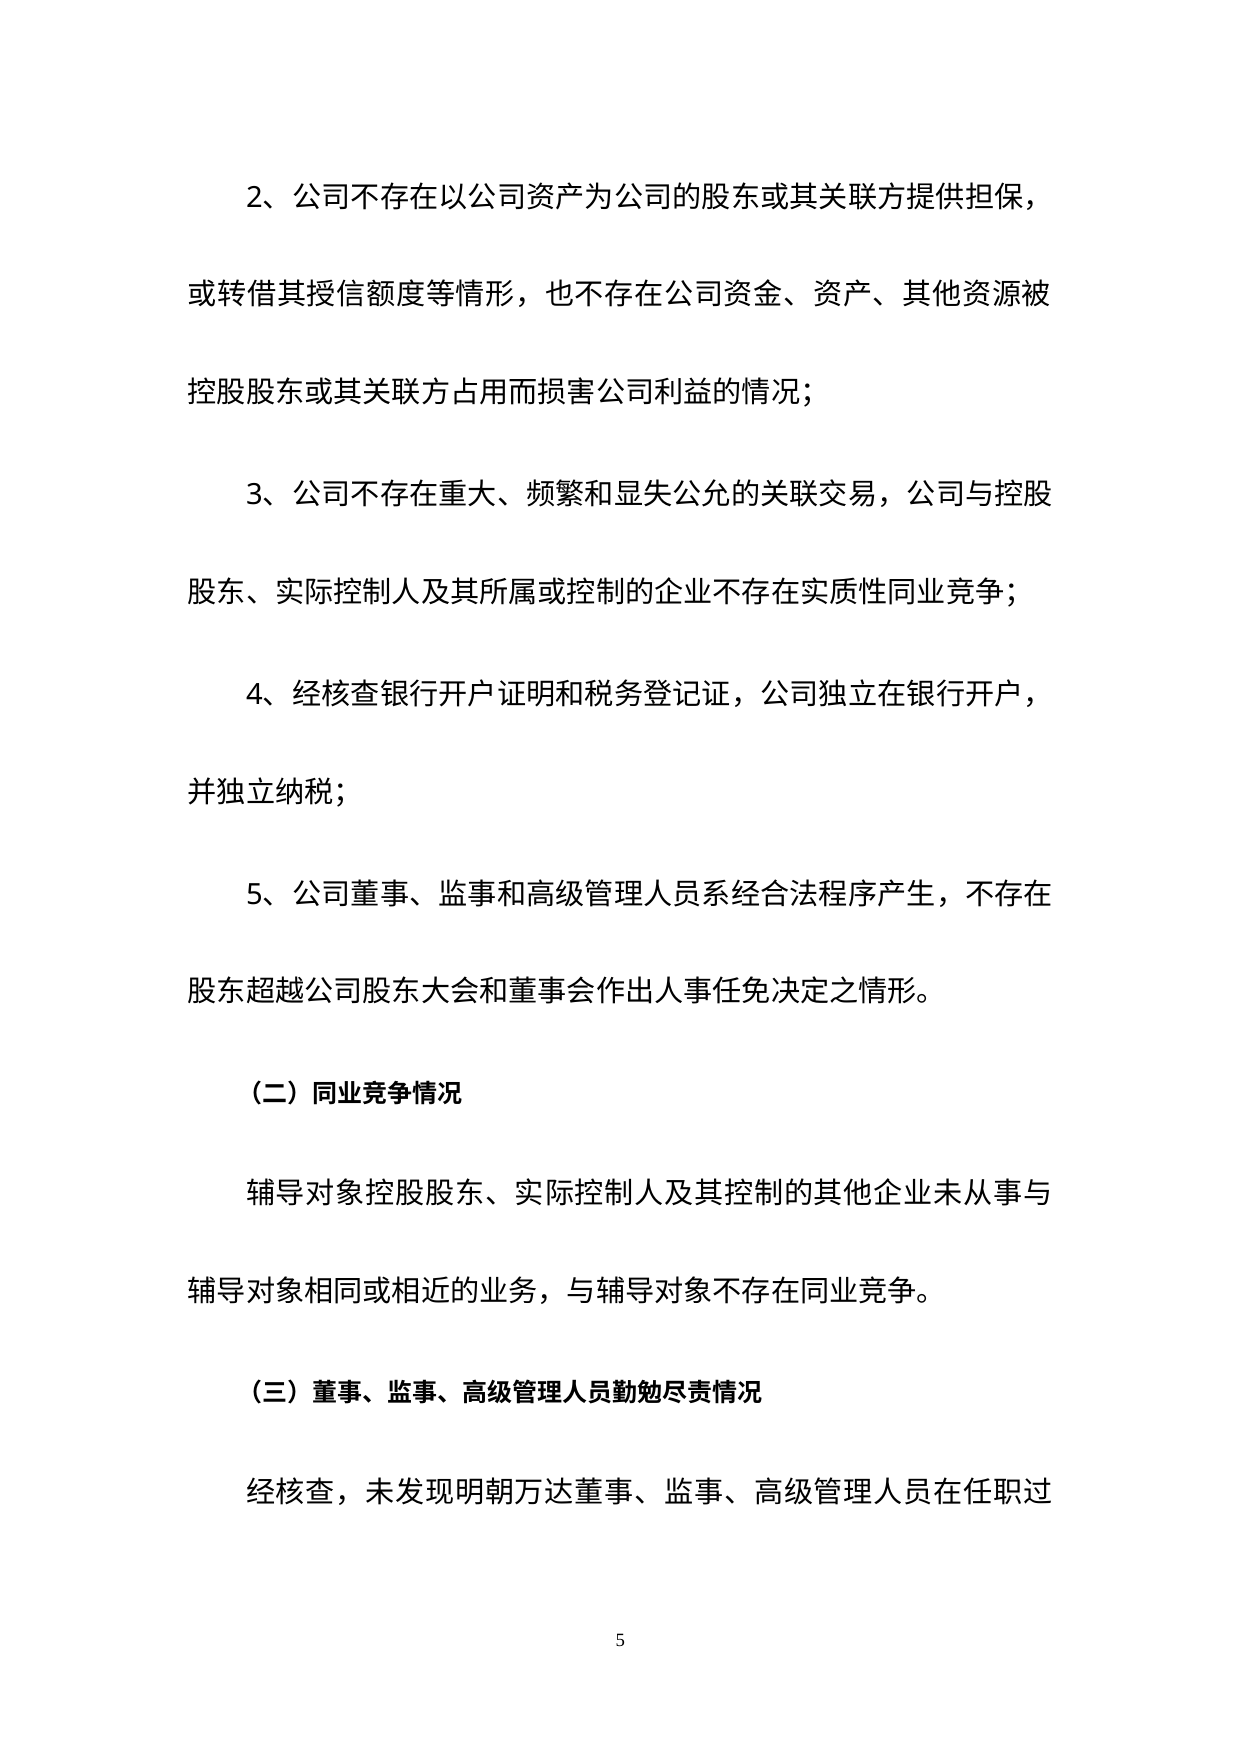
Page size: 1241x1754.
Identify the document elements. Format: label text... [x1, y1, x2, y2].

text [187, 1458, 1053, 1523]
text 4、经核查银行开户证明和税务登记证，公司独立在银行开户，并独立纳税； [187, 659, 1053, 822]
text 5、公司董事、监事和高级管理人员系经合法程序产生，不存在股东超越公司股东大会和董事会作出人事任免决定之情形。 [187, 859, 1053, 1022]
text 2、公司不存在以公司资产为公司的股东或其关联方提供担保，或转借其授信额度等情形，也不存在公司资金、资产、其他资源被控股股东或其关联方占用而损害公司利益的情况； [187, 162, 1053, 422]
text （二）同业竞争情况 [187, 1059, 1053, 1124]
text （三）董事、监事、高级管理人员勤勉尽责情况 [187, 1358, 1053, 1423]
text 辅导对象控股股东、实际控制人及其控制的其他企业未从事与辅导对象相同或相近的业务，与辅导对象不存在同业竞争。 [187, 1158, 1053, 1321]
text 3、公司不存在重大、频繁和显失公允的关联交易，公司与控股股东、实际控制人及其所属或控制的企业不存在实质性同业竞争； [187, 459, 1053, 622]
